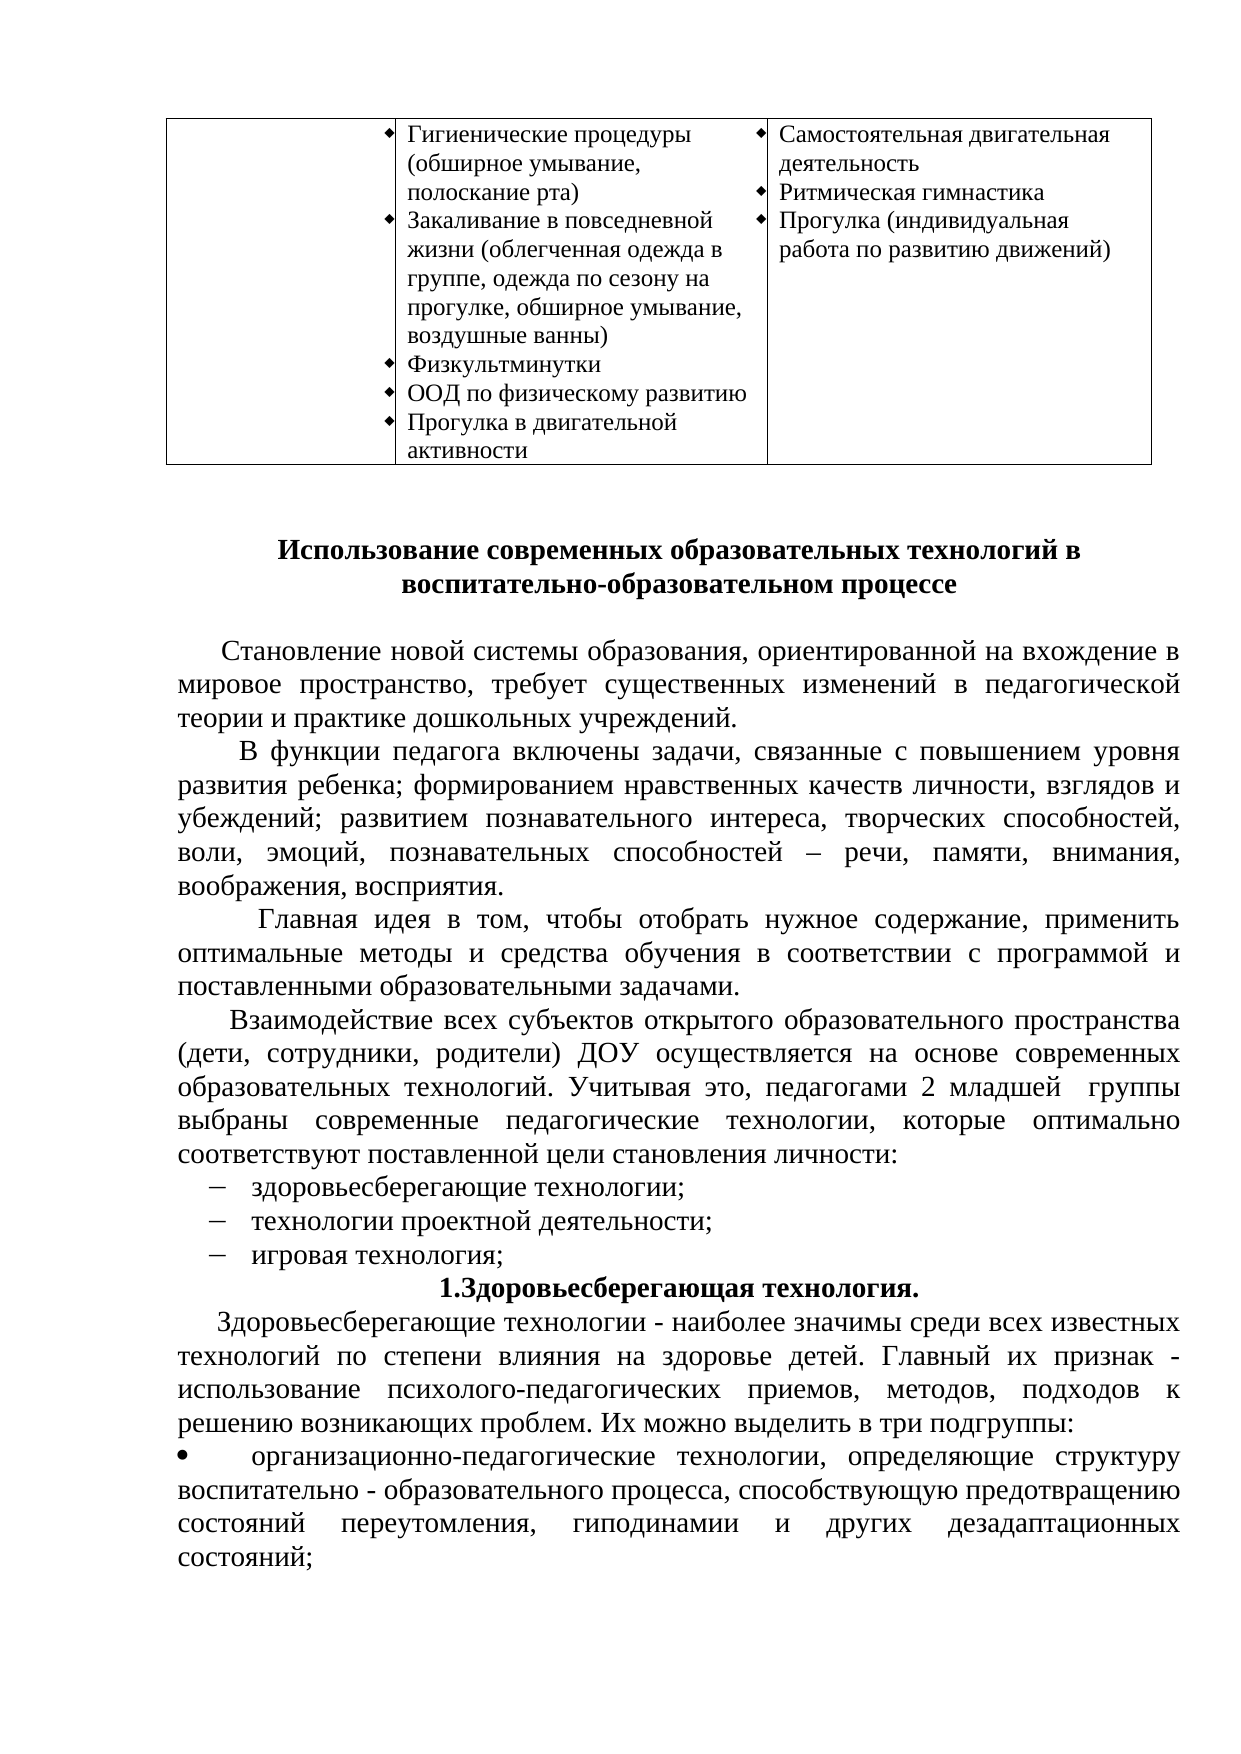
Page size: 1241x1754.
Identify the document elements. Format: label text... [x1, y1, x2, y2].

text Здоровьесберегающие технологии - наиболее значимы среди всех известных технологий по степени влияния на здоровье детей. Главный их признак - использование психолого-педагогических приемов, методов, подходов к решению возникающих проблем. Их можно выделить в три подгруппы: [177, 1304, 1181, 1438]
list технологии проектной деятельности; [177, 1203, 1181, 1237]
list игровая технология; [177, 1237, 1181, 1271]
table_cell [768, 119, 1151, 464]
text В функции педагога включены задачи, связанные с повышением уровня развития ребенка; формированием нравственных качеств личности, взглядов и убеждений; развитием познавательного интереса, творческих способностей, воли, эмоций, познавательных способностей – речи, памяти, внимания, воображения, восприятия. [177, 733, 1181, 901]
text Становление новой системы образования, ориентированной на вхождение в мировое пространство, требует существенных изменений в педагогической теории и практике дошкольных учреждений. [177, 633, 1181, 733]
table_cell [396, 119, 767, 464]
table_cell Физическое развитие [167, 119, 395, 464]
list организационно-педагогические технологии, определяющие структуру воспитательно - образовательного процесса, способствующую предотвращению состояний переутомления, гиподинамии и других дезадаптационных состояний; [177, 1438, 1181, 1572]
text Использование современных образовательных технологий в воспитательно-образовательном процессе [177, 532, 1181, 599]
text 1.Здоровьесберегающая технология. [177, 1271, 1181, 1304]
text Главная идея в том, чтобы отобрать нужное содержание, применить оптимальные методы и средства обучения в соответствии с программой и поставленными образовательными задачами. [177, 901, 1181, 1002]
list здоровьесберегающие технологии; [177, 1169, 1181, 1203]
text Взаимодействие всех субъектов открытого образовательного пространства (дети, сотрудники, родители) ДОУ осуществляется на основе современных образовательных технологий. Учитывая это, педагогами 2 младшей группы выбраны современные педагогические технологии, которые оптимально соответствуют поставленной цели становления личности: [177, 1002, 1181, 1169]
